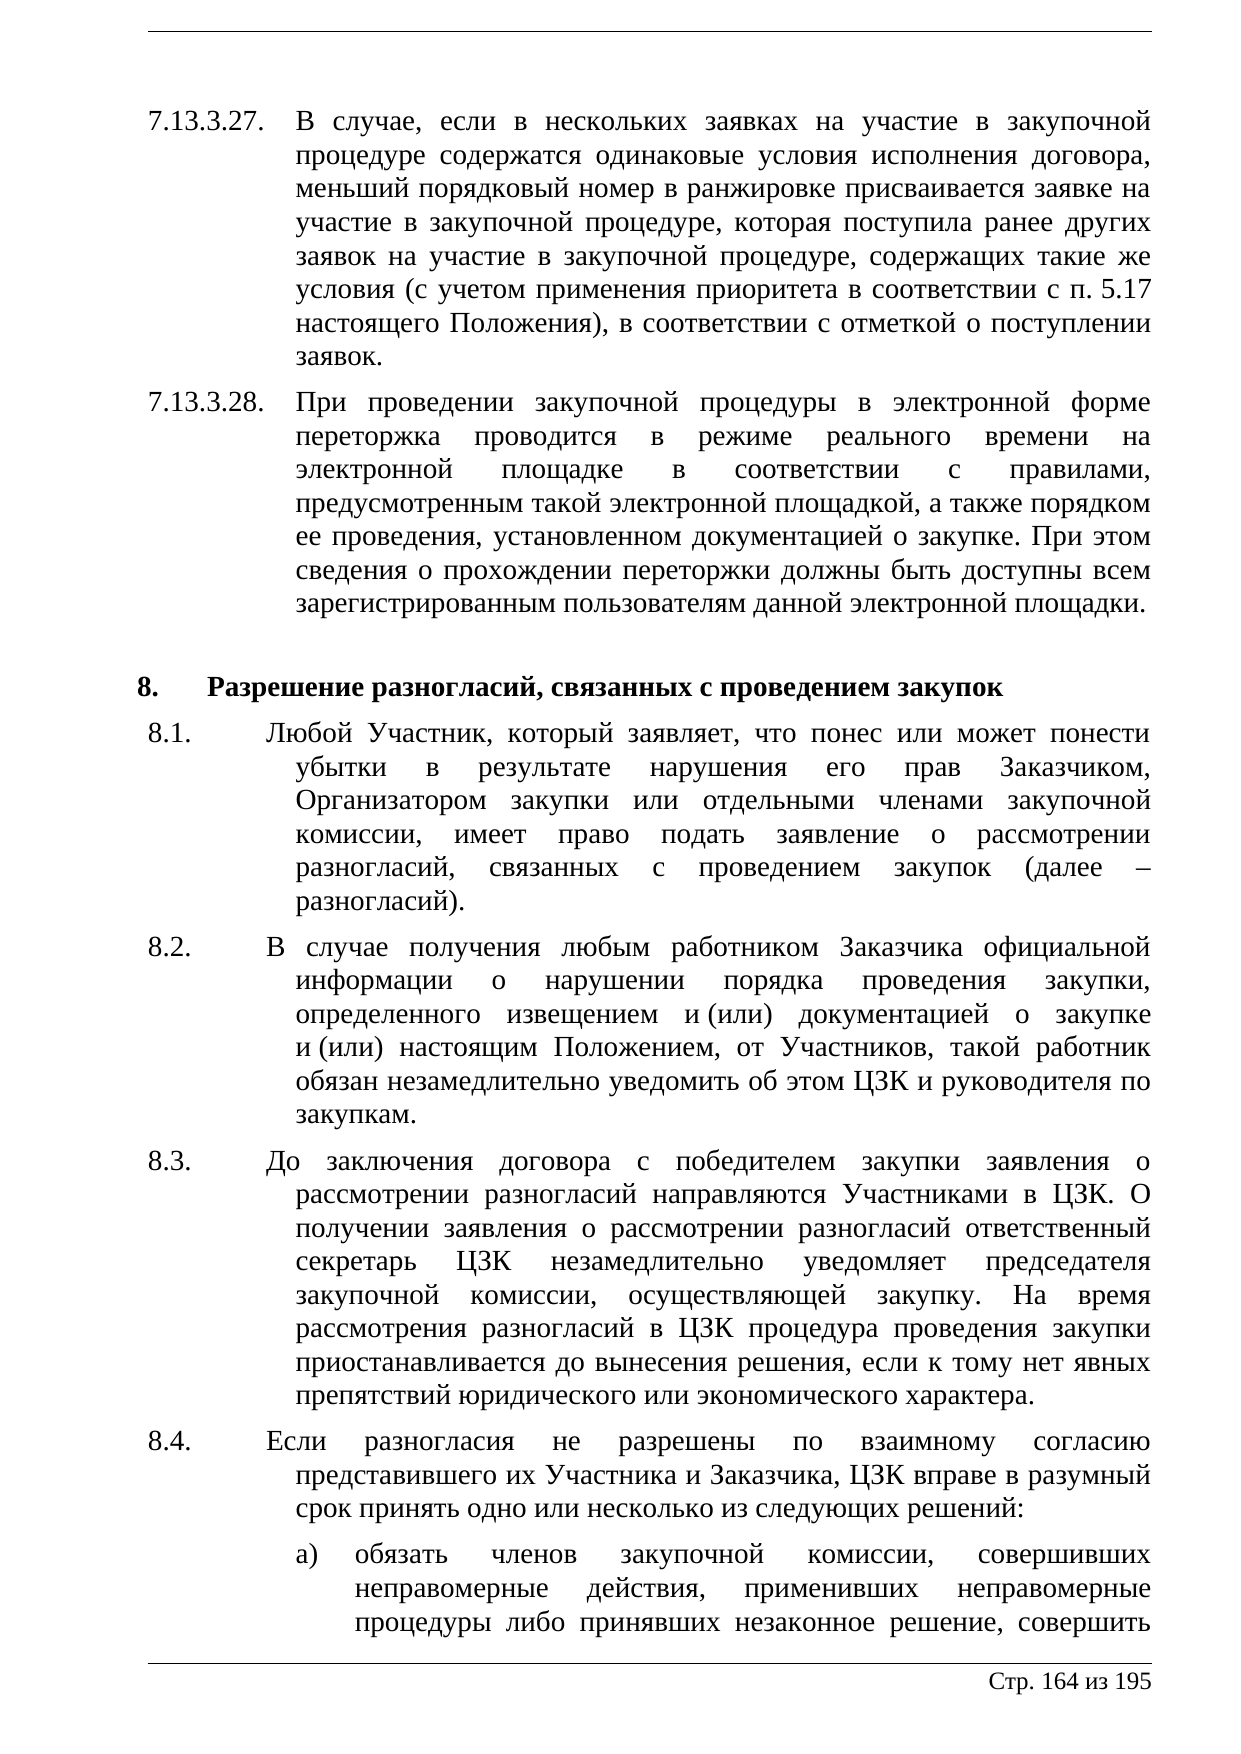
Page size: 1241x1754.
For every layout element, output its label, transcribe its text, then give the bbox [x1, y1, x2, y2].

list Если разногласия не разрешены по взаимному согласию представившего их Участника и Заказчика, ЦЗК вправе в разумный срок принять одно или несколько из следующих решений: [148, 1423, 1152, 1524]
text Разрешение разногласий, связанных с проведением закупок [148, 669, 1152, 703]
text При проведении закупочной процедуры в электронной форме переторжка проводится в режиме реального времени на электронной площадке в соответствии с правилами, предусмотренным такой электронной площадкой, а также порядком ее проведения, установленном документацией о закупке. При этом сведения о прохождении переторжки должны быть доступны всем зарегистрированным пользователям данной электронной площадки. [148, 384, 1152, 619]
list В случае получения любым работником Заказчика официальной информации о нарушении порядка проведения закупки, определенного извещением и (или) документацией о закупке и (или) настоящим Положением, от Участников, такой работник обязан незамедлительно уведомить об этом ЦЗК и руководителя по закупкам. [148, 929, 1152, 1130]
list До заключения договора с победителем закупки заявления о рассмотрении разногласий направляются Участниками в ЦЗК. О получении заявления о рассмотрении разногласий ответственный секретарь ЦЗК незамедлительно уведомляет председателя закупочной комиссии, осуществляющей закупку. На время рассмотрения разногласий в ЦЗК процедура проведения закупки приостанавливается до вынесения решения, если к тому нет явных препятствий юридического или экономического характера. [148, 1143, 1152, 1411]
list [295, 1537, 1152, 1637]
list Любой Участник, который заявляет, что понес или может понести убытки в результате нарушения его прав Заказчиком, Организатором закупки или отдельными членами закупочной комиссии, имеет право подать заявление о рассмотрении разногласий, связанных с проведением закупок (далее – разногласий). [148, 715, 1152, 916]
text В случае, если в нескольких заявках на участие в закупочной процедуре содержатся одинаковые условия исполнения договора, меньший порядковый номер в ранжировке присваивается заявке на участие в закупочной процедуре, которая поступила ранее других заявок на участие в закупочной процедуре, содержащих такие же условия (с учетом применения приоритета в соответствии с п. 5.17 настоящего Положения), в соответствии с отметкой о поступлении заявок. [148, 103, 1152, 372]
